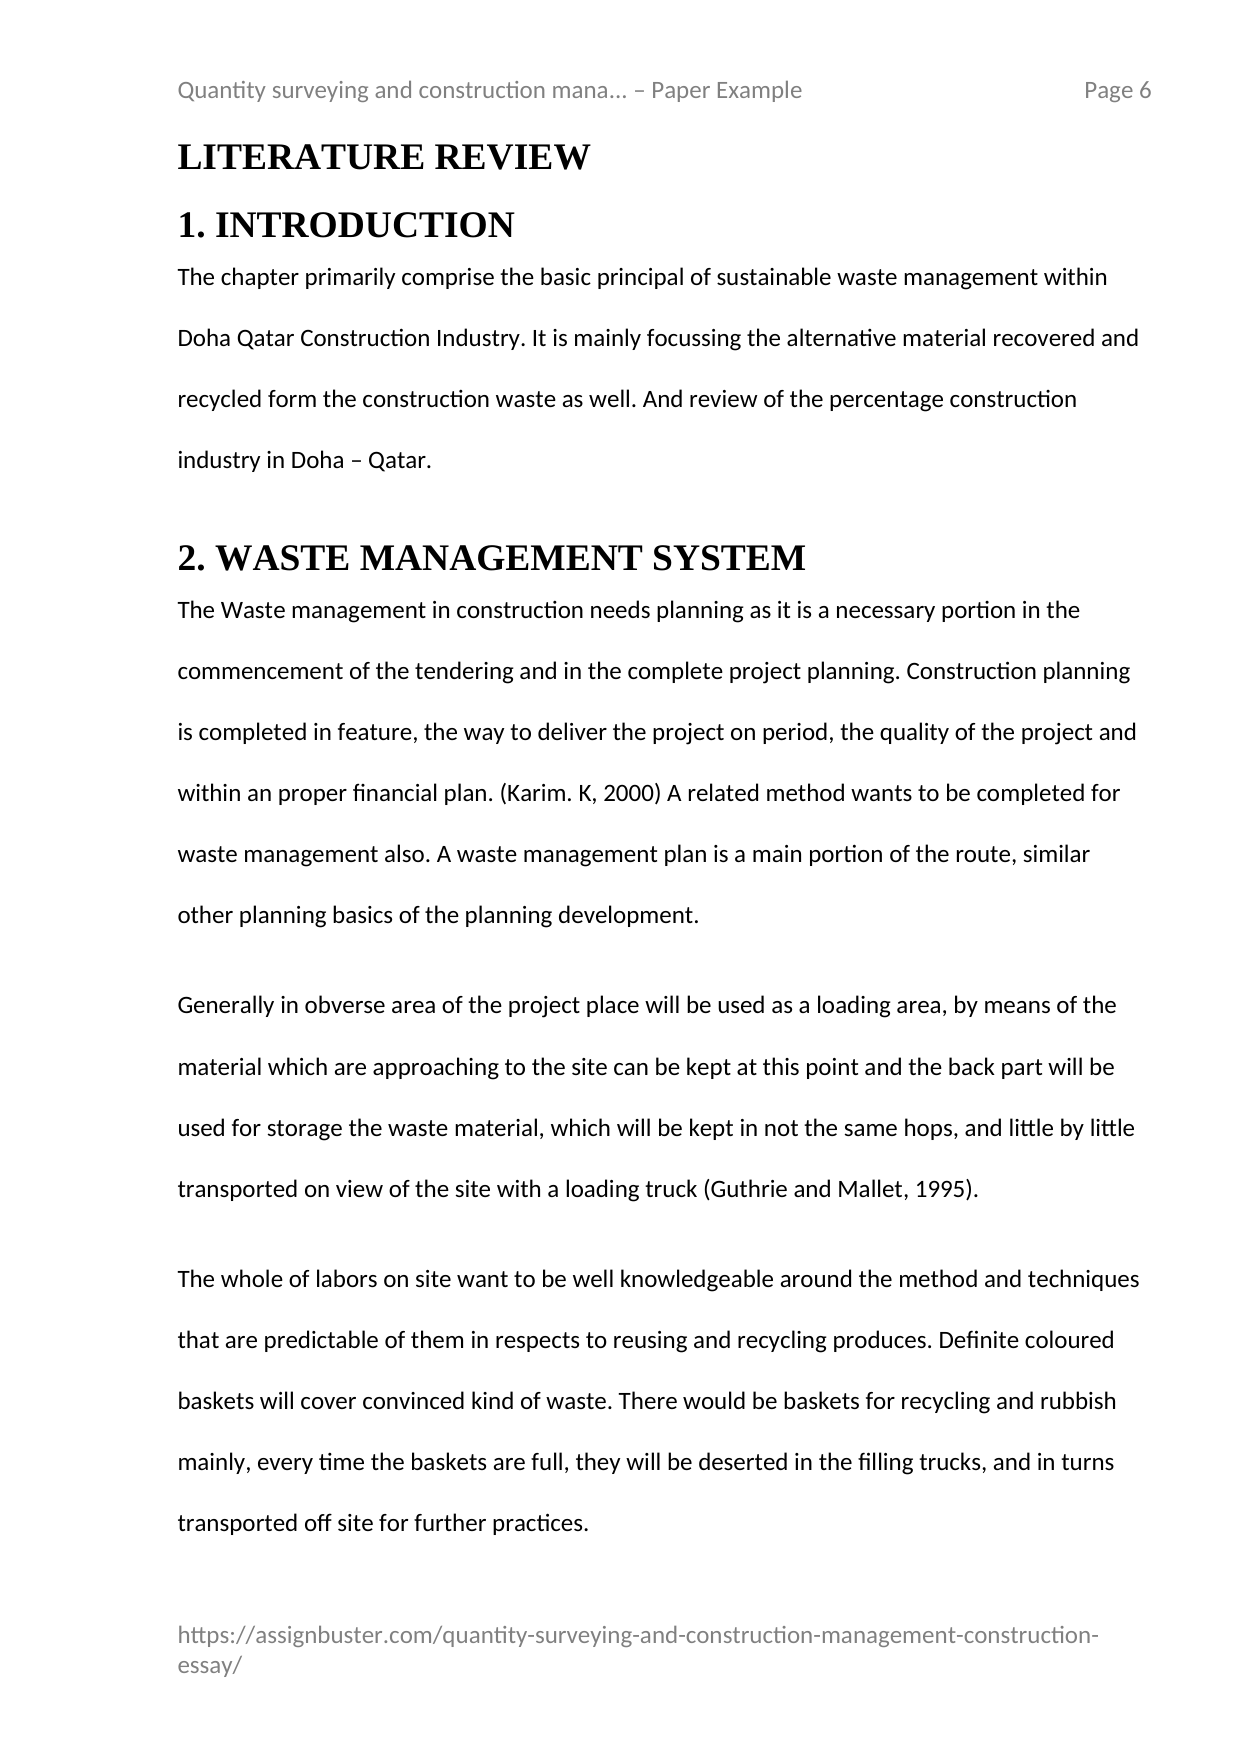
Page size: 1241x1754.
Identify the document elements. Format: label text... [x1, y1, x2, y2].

text The chapter primarily comprise the basic principal of sustainable waste management within Doha Qatar Construction Industry. It is mainly focussing the alternative material recovered and recycled form the construction waste as well. And review of the percentage construction industry in Doha – Qatar. [177, 261, 1152, 475]
text The whole of labors on site want to be well knowledgeable around the method and techniques that are predictable of them in respects to reusing and recycling produces. Definite coloured baskets will cover convinced kind of waste. There would be baskets for recycling and rubbish mainly, every time the baskets are full, they will be deserted in the filling trucks, and in turns transported off site for further practices. [177, 1263, 1152, 1538]
subtitle 1. INTRODUCTION [177, 202, 1152, 245]
text Generally in obverse area of the project place will be used as a loading area, by means of the material which are approaching to the site can be kept at this point and the back part will be used for storage the waste material, which will be kept in not the same hops, and little by little transported on view of the site with a loading truck (Guthrie and Mallet, 1995). [177, 990, 1152, 1203]
subtitle LITERATURE REVIEW [177, 135, 1152, 178]
subtitle 2. WASTE MANAGEMENT SYSTEM [177, 535, 1152, 578]
text The Waste management in construction needs planning as it is a necessary portion in the commencement of the tendering and in the complete project planning. Construction planning is completed in feature, the way to deliver the project on period, the quality of the project and within an proper financial plan. (Karim. K, 2000) A related method wants to be completed for waste management also. A waste management plan is a main portion of the route, similar other planning basics of the planning development. [177, 594, 1152, 930]
